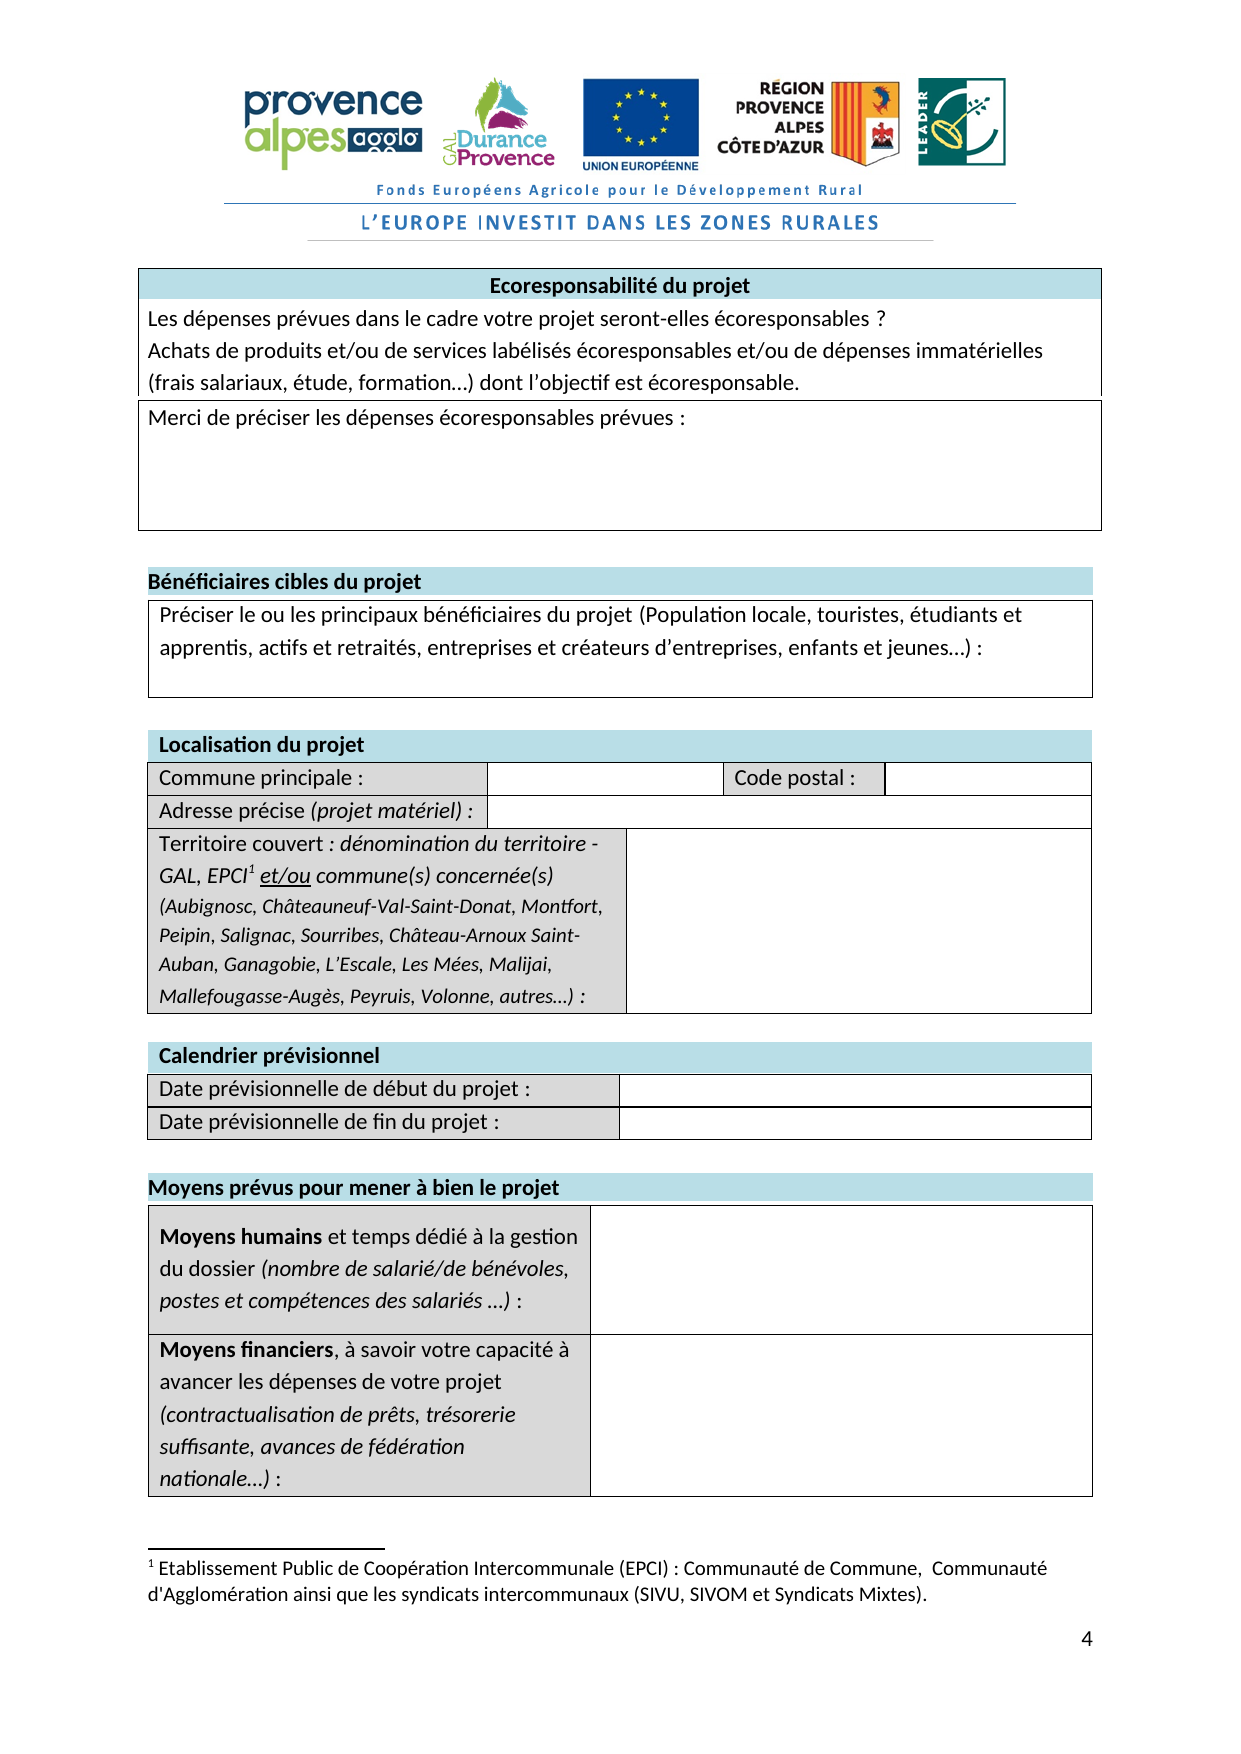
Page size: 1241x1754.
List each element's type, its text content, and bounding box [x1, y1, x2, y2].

table_cell Date prévisionnelle de fin du projet : [148, 1108, 619, 1139]
table_cell Territoire couvert : dénomination du territoire - GAL, EPCI et/ou commune(s) concernée(s) (Aubignosc, Châteauneuf-Val-Saint-Donat, Montfort, Peipin, Salignac, Sourribes, Château-Arnoux Saint-Auban, Ganagobie, L’Escale, Les Mées, Malijai, Mallefougasse-Augès, Peyruis, Volonne, autres…) : [148, 829, 626, 1013]
text Moyens prévus pour mener à bien le projet [148, 1173, 1093, 1201]
text Les dépenses prévues dans le cadre votre projet seront-elles écoresponsables ? [139, 301, 1101, 332]
table_header Localisation du projet [148, 730, 1092, 762]
table_header Préciser le ou les principaux bénéficiaires du projet (Population locale, touristes, étudiants et apprentis, actifs et retraités, entreprises et créateurs d’entreprises, enfants et jeunes…) : [149, 601, 1092, 697]
text Bénéficiaires cibles du projet [148, 567, 1093, 595]
table_cell [886, 763, 1091, 795]
table_cell [591, 1335, 1092, 1496]
table_cell Code postal : [724, 763, 884, 795]
table_cell Commune principale : [148, 763, 487, 795]
table_cell Moyens financiers, à savoir votre capacité à avancer les dépenses de votre projet (contractualisation de prêts, trésorerie suffisante, avances de fédération nationale…) : [149, 1335, 590, 1496]
text Ecoresponsabilité du projet [139, 269, 1101, 299]
text Merci de préciser les dépenses écoresponsables prévues : [139, 401, 1101, 431]
table_cell [620, 1108, 1091, 1139]
text Achats de produits et/ou de services labélisés écoresponsables et/ou de dépenses immatérielles (frais salariaux, étude, formation…) dont l’objectif est écoresponsable. [139, 333, 1101, 396]
table_cell Date prévisionnelle de début du projet : [148, 1075, 619, 1106]
table_header Calendrier prévisionnel [148, 1042, 1092, 1073]
table_header [591, 1206, 1092, 1334]
picture [224, 73, 1017, 241]
table_cell Adresse précise (projet matériel) : [148, 796, 487, 828]
table_cell [488, 796, 1091, 828]
table_cell [488, 763, 723, 795]
table_cell [620, 1075, 1091, 1106]
table_cell [627, 829, 1091, 1013]
table_header Moyens humains et temps dédié à la gestion du dossier (nombre de salarié/de bénévoles, postes et compétences des salariés …) : [149, 1206, 590, 1334]
